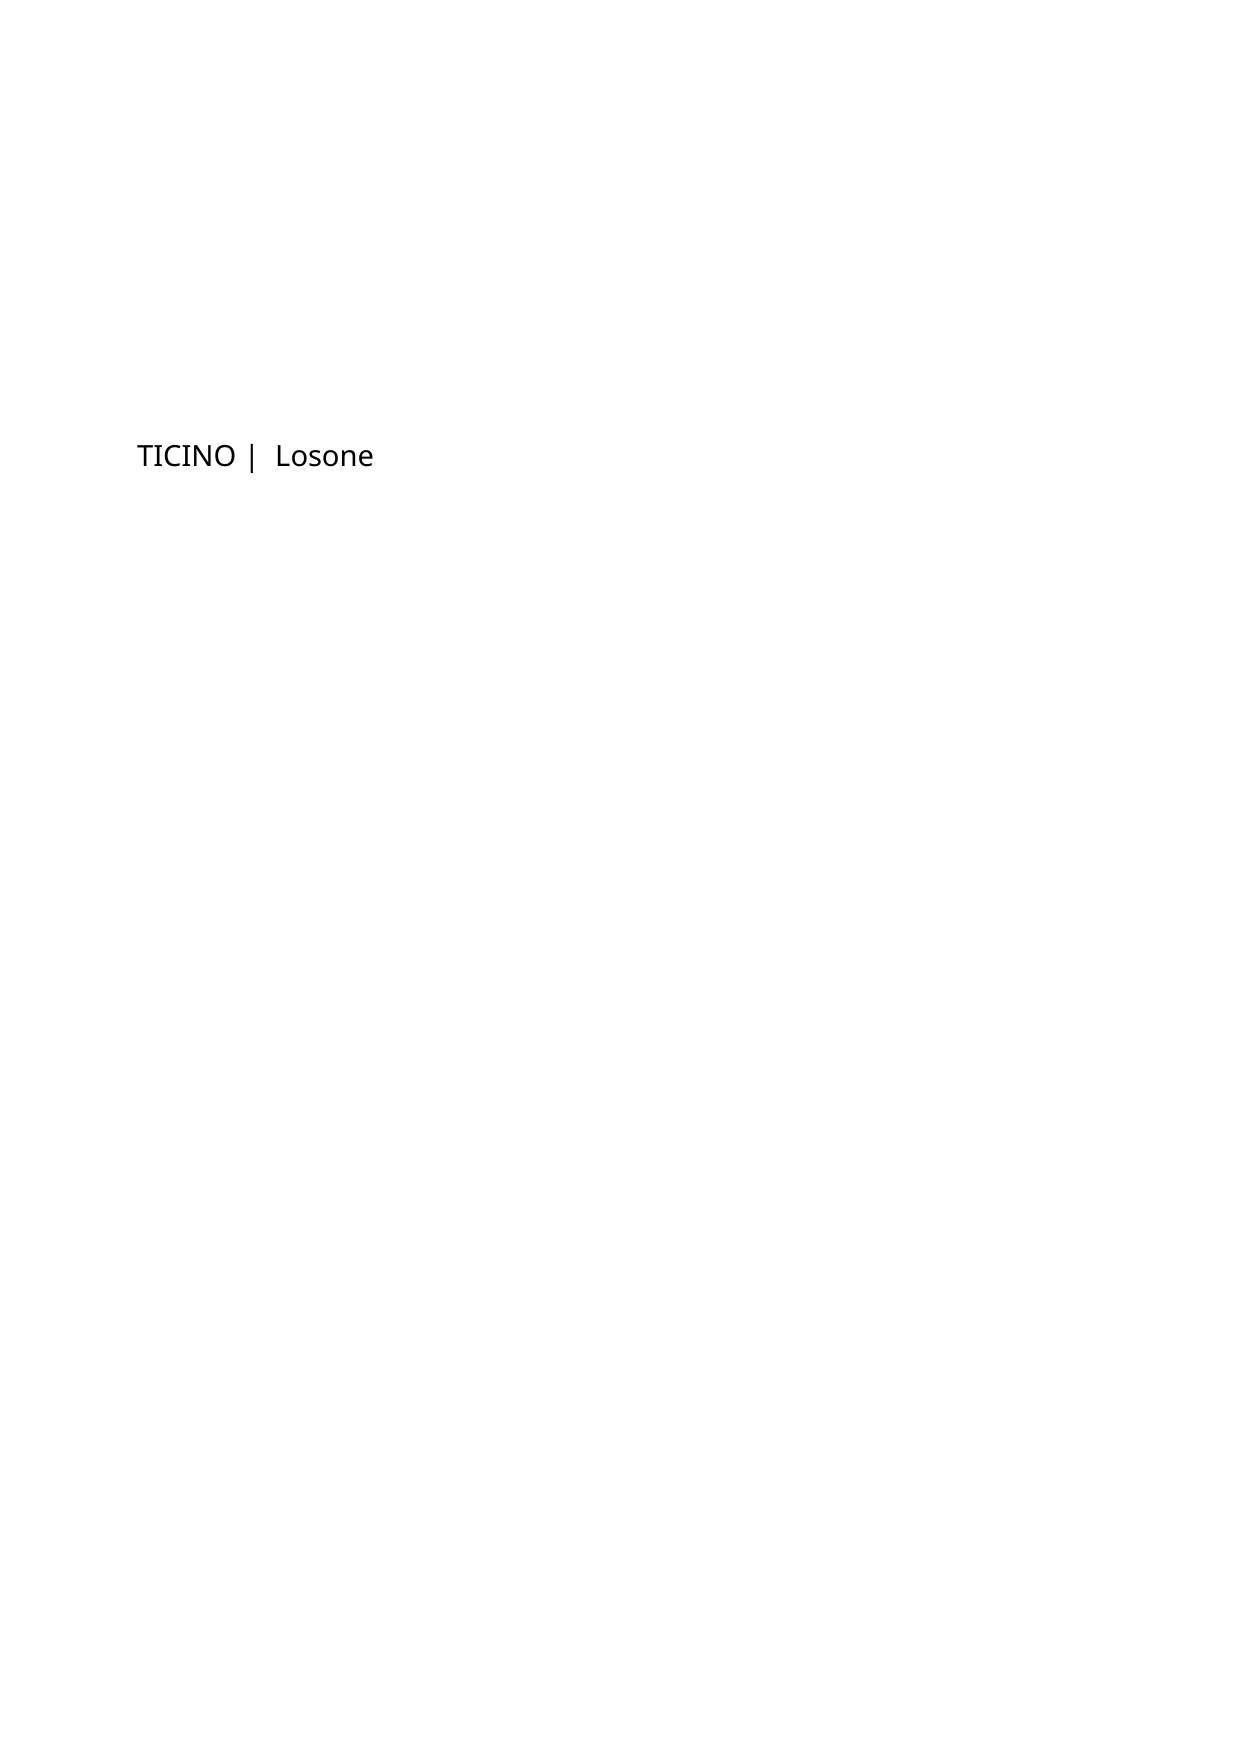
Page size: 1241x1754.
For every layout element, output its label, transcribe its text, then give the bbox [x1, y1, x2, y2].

text TICINO | Losone [137, 436, 1122, 475]
